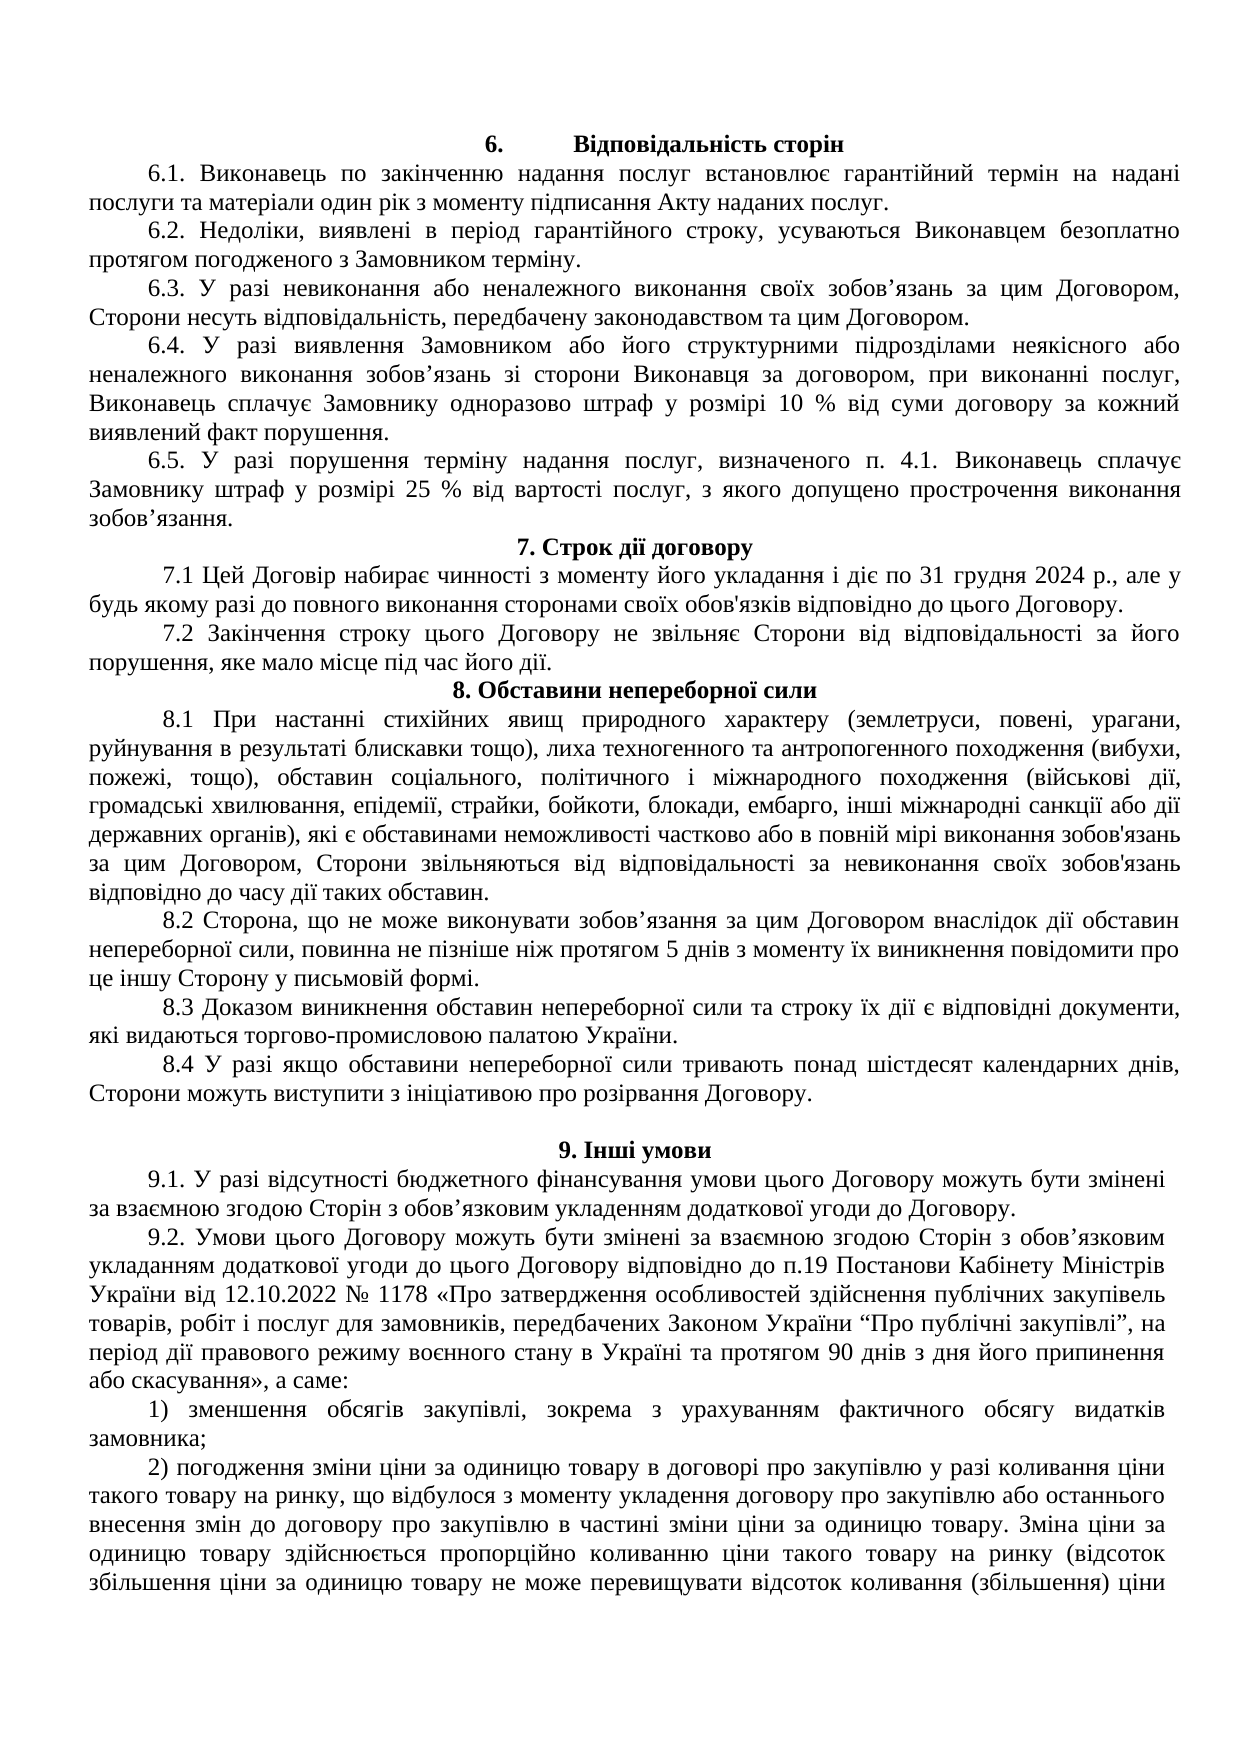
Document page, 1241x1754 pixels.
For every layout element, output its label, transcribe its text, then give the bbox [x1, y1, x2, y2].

text 8. Обставини непереборної сили [89, 676, 1181, 704]
text 7. Строк дії договору [89, 532, 1181, 561]
text 8.3 Доказом виникнення обставин непереборної сили та строку їх дії є відповідні документи, які видаються торгово-промисловою палатою України. [89, 992, 1181, 1049]
text 7.1 Цей Договір набирає чинності з моменту його укладання і діє по 31 грудня 2024 р., але у будь якому разі до повного виконання сторонами своїх обов'язків відповідно до цього Договору. [89, 561, 1181, 618]
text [89, 1452, 1166, 1596]
text 6.1. Виконавець по закінченню надання послуг встановлює гарантійний термін на надані послуги та матеріали один рік з моменту підписання Акту наданих послуг. [89, 158, 1181, 216]
text 8.1 При настанні стихійних явищ природного характеру (землетруси, повені, урагани, руйнування в результаті блискавки тощо), лиха техногенного та антропогенного походження (вибухи, пожежі, тощо), обставин соціального, політичного і міжнародного походження (військові дії, громадські хвилювання, епідемії, страйки, бойкоти, блокади, ембарго, інші міжнародні санкції або дії державних органів), які є обставинами неможливості частково або в повній мірі виконання зобов'язань за цим Договором, Сторони звільняються від відповідальності за невиконання своїх зобов'язань відповідно до часу дії таких обставин. [89, 704, 1181, 906]
text 9.2. Умови цього Договору можуть бути змінені за взаємною згодою Сторін з обов’язковим укладанням додаткової угоди до цього Договору відповідно до п.19 Постанови Кабінету Міністрів України від 12.10.2022 № 1178 «Про затвердження особливостей здійснення публічних закупівель товарів, робіт і послуг для замовників, передбачених Законом України “Про публічні закупівлі”, на період дії правового режиму воєнного стану в Україні та протягом 90 днів з дня його припинення або скасування», а саме: [89, 1222, 1166, 1394]
text 6.5. У разі порушення терміну надання послуг, визначеного п. 4.1. Виконавець сплачує Замовнику штраф у розмірі 25 % від вартості послуг, з якого допущено прострочення виконання зобов’язання. [89, 446, 1181, 532]
text 9. Інші умови [89, 1136, 1181, 1164]
text 9.1. У разі відсутності бюджетного фінансування умови цього Договору можуть бути змінені за взаємною згодою Сторін з обов’язковим укладенням додаткової угоди до Договору. [89, 1164, 1166, 1222]
text 6.3. У разі невиконання або неналежного виконання своїх зобов’язань за цим Договором, Сторони несуть відповідальність, передбачену законодавством та цим Договором. [89, 273, 1181, 331]
text 6.2. Недоліки, виявлені в період гарантійного строку, усуваються Виконавцем безоплатно протягом погодженого з Замовником терміну. [89, 216, 1181, 273]
text 7.2 Закінчення строку цього Договору не звільняє Сторони від відповідальності за його порушення, яке мало місце під час його дії. [89, 618, 1181, 676]
text 6.4. У разі виявлення Замовником або його структурними підрозділами неякісного або неналежного виконання зобов’язань зі сторони Виконавця за договором, при виконанні послуг, Виконавець сплачує Замовнику одноразово штраф у розмірі 10 % від суми договору за кожний виявлений факт порушення. [89, 331, 1181, 446]
text 1) зменшення обсягів закупівлі, зокрема з урахуванням фактичного обсягу видатків замовника; [89, 1394, 1166, 1452]
text 8.2 Сторона, що не може виконувати зобов’язання за цим Договором внаслідок дії обставин непереборної сили, повинна не пізніше ніж протягом 5 днів з моменту їх виникнення повідомити про це іншу Сторону у письмовій формі. [89, 906, 1181, 992]
text 8.4 У разі якщо обставини непереборної сили тривають понад шістдесят календарних днів, Сторони можуть виступити з ініціативою про розірвання Договору. [89, 1049, 1181, 1107]
list Відповідальність сторін [89, 129, 1181, 158]
